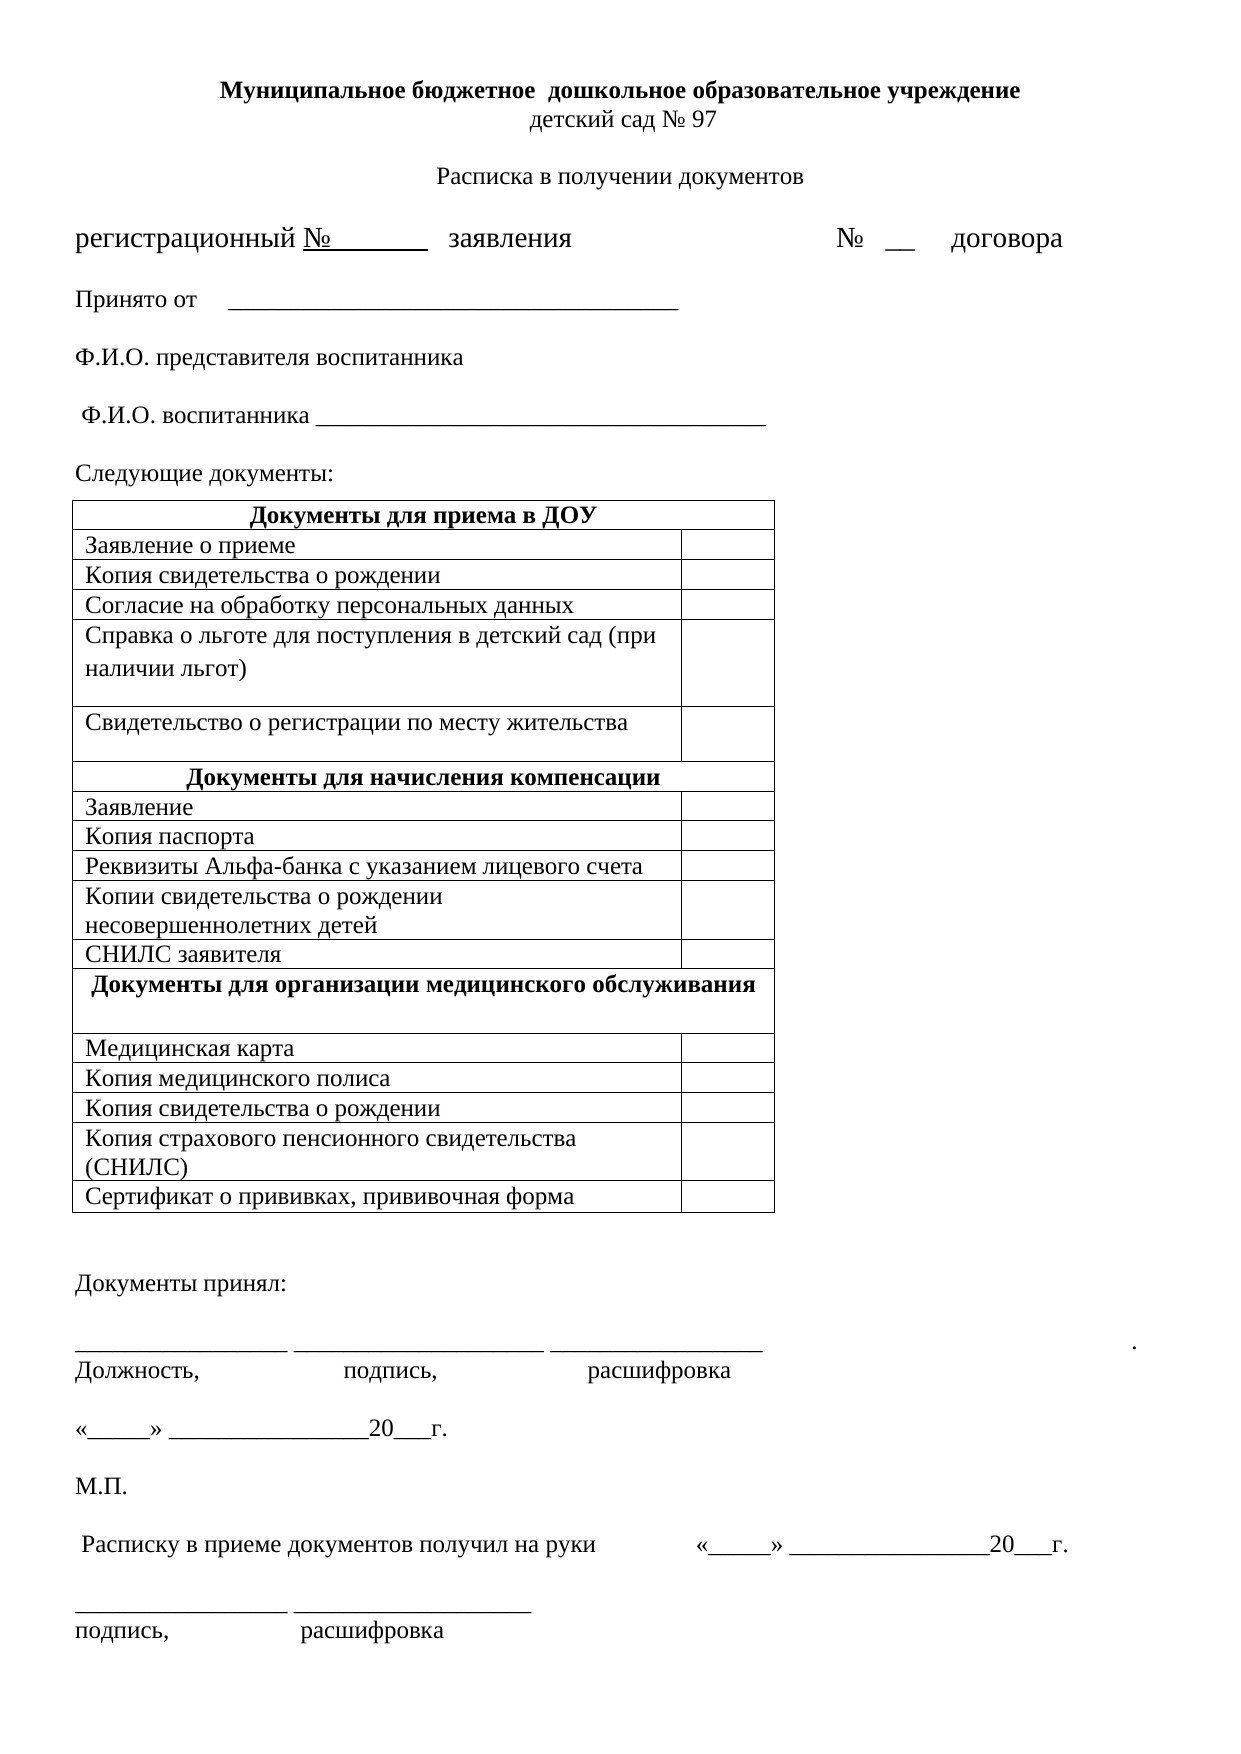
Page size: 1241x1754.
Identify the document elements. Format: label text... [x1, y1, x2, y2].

text Принято от ____________________________________ [75, 284, 1165, 313]
table_cell Реквизиты Альфа-банка с указанием лицевого счета [73, 851, 681, 880]
table_cell Заявление о приеме [73, 530, 681, 559]
text _________________ ___________________ подпись, расшифровка [75, 1587, 1165, 1644]
table_cell Копия паспорта [73, 821, 681, 850]
table_cell [682, 940, 774, 968]
table_cell [682, 530, 774, 559]
table_cell [682, 881, 774, 938]
text Расписку в приеме документов получил на руки «_____» ________________20___г. [75, 1529, 1165, 1558]
text Расписка в получении документов [75, 161, 1165, 190]
table_cell Заявление [73, 792, 681, 820]
table_cell [682, 1034, 774, 1062]
table_cell Сертификат о прививках, прививочная форма [73, 1181, 681, 1212]
table_cell Копия страхового пенсионного свидетельства (СНИЛС) [73, 1123, 681, 1180]
table_cell [682, 590, 774, 619]
table_cell Согласие на обработку персональных данных [73, 590, 681, 619]
table_cell Свидетельство о регистрации по месту жительства [73, 707, 681, 761]
table_cell Копия свидетельства о рождении [73, 560, 681, 589]
table_cell [682, 1181, 774, 1212]
text Ф.И.О. воспитанника ____________________________________ [75, 400, 1165, 428]
text _________________ ____________________ _________________ . Должность, подпись, расшифровка [75, 1326, 1165, 1384]
table_cell [682, 1093, 774, 1122]
text регистрационный № ____ заявления № __ договора [836, 219, 1165, 255]
text «_____» ________________20___г. [75, 1413, 1165, 1442]
text Муниципальное бюджетное дошкольное образовательное учреждение [75, 75, 1165, 104]
table_cell [682, 851, 774, 880]
table_cell СНИЛС заявителя [73, 940, 681, 968]
table_cell [682, 620, 774, 706]
table_cell Копия свидетельства о рождении [73, 1093, 681, 1122]
text детский сад № 97 [75, 104, 1165, 132]
table_cell [682, 707, 774, 761]
table_cell Медицинская карта [73, 1034, 681, 1062]
table_cell Справка о льготе для поступления в детский сад (при наличии льгот) [73, 620, 681, 706]
table_cell Копии свидетельства о рождении несовершеннолетних детей [73, 881, 681, 938]
table_cell Документы для начисления компенсации [73, 762, 774, 791]
table_cell Документы для организации медицинского обслуживания [73, 969, 774, 1032]
text Документы принял: [75, 1268, 1165, 1297]
table_cell [682, 560, 774, 589]
table_cell [682, 821, 774, 850]
text М.П. [75, 1471, 1165, 1500]
table_header Документы для приема в ДОУ [73, 501, 774, 529]
table_cell [682, 792, 774, 820]
table_cell [682, 1123, 774, 1180]
table_cell [682, 1063, 774, 1092]
table_cell Копия медицинского полиса [73, 1063, 681, 1092]
text Следующие документы: [75, 458, 1165, 486]
text Ф.И.О. представителя воспитанника [75, 342, 1165, 371]
